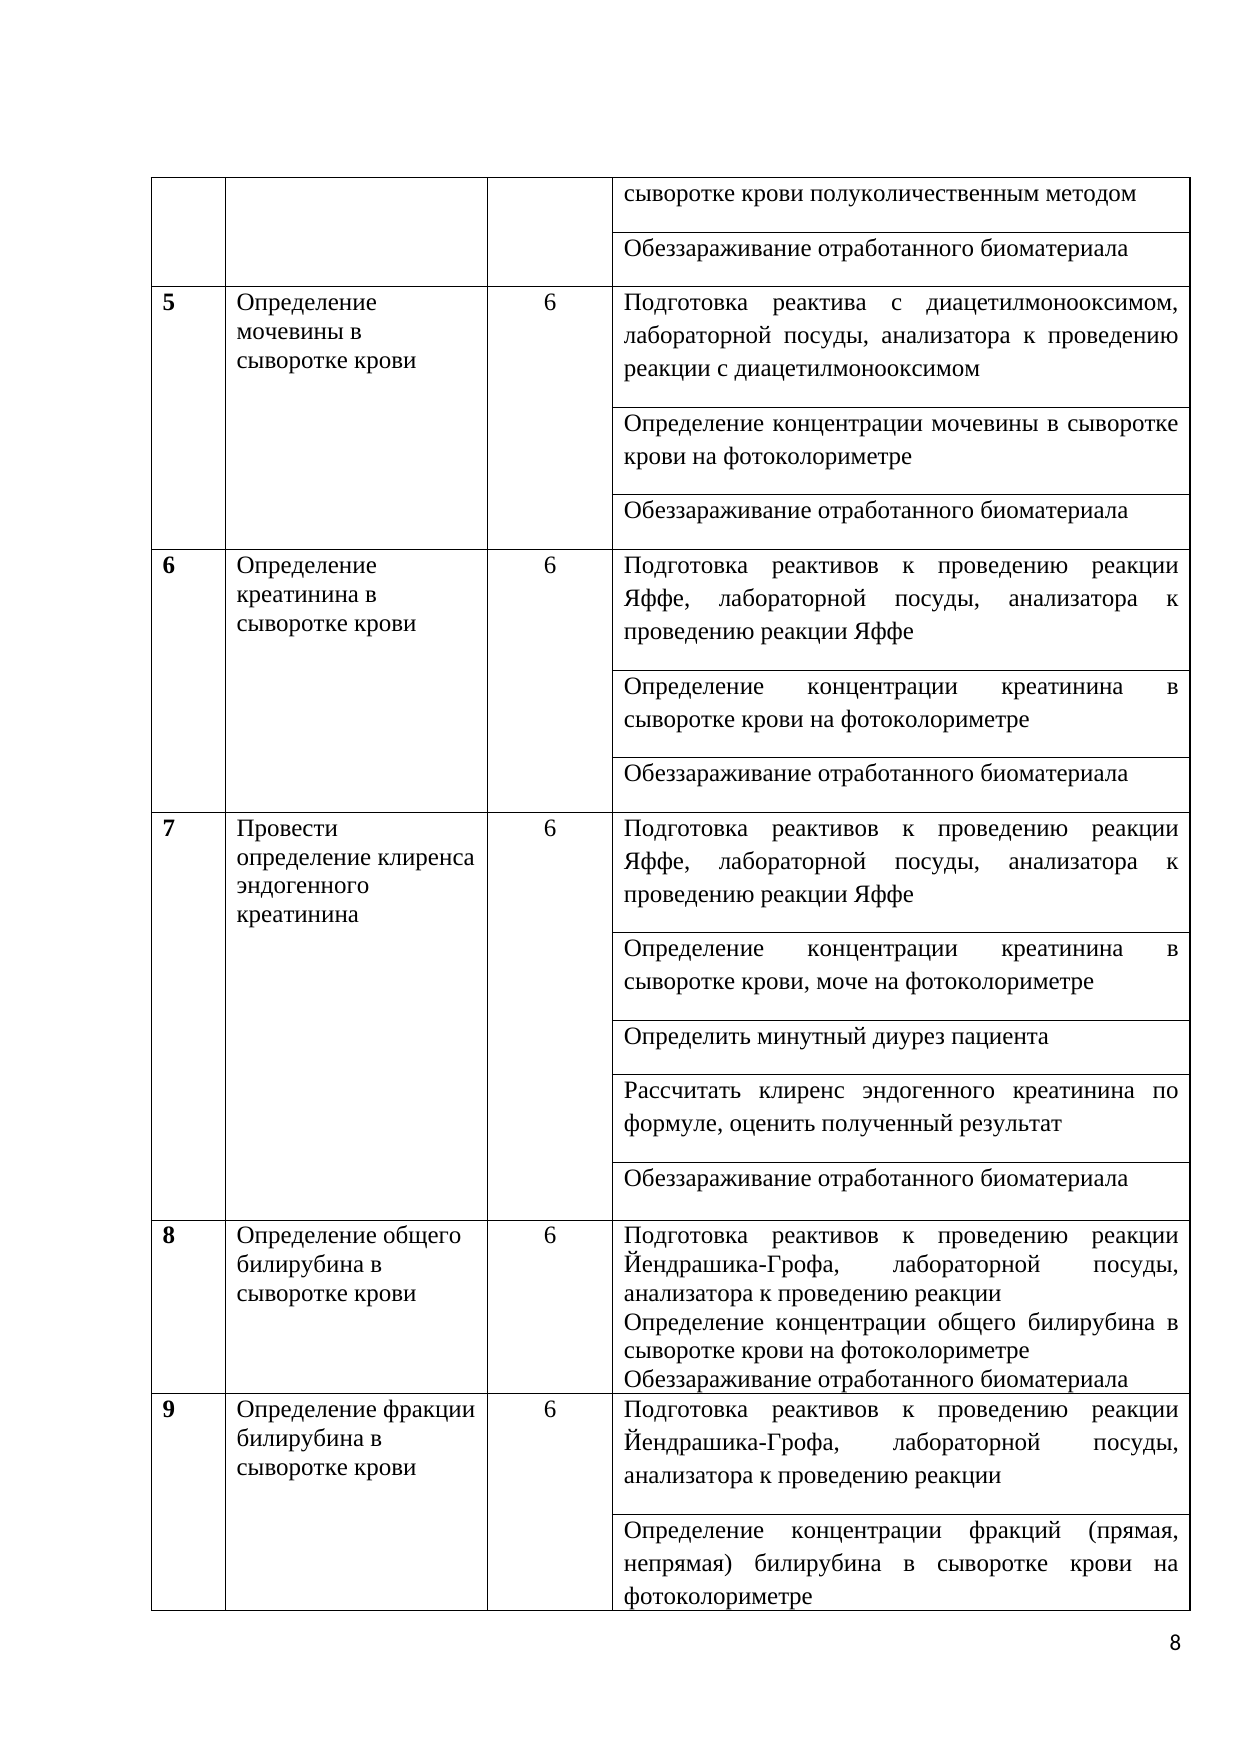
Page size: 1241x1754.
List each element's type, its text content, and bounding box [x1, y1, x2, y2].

table_cell 6 [488, 550, 612, 812]
table_cell Подготовка реактива с диацетилмонооксимом, лабораторной посуды, анализатора к проведению реакции с диацетилмонооксимом [613, 287, 1189, 407]
table_cell Определение концентрации мочевины в сыворотке крови на фотоколориметре [613, 408, 1189, 494]
table_cell Обеззараживание отработанного биоматериала [613, 1163, 1189, 1219]
table_cell Определение мочевины в сыворотке крови [226, 287, 487, 549]
table_cell Обеззараживание отработанного биоматериала [613, 495, 1189, 549]
table_cell 6 [488, 1221, 612, 1393]
table_cell Определение креатинина в сыворотке крови [226, 550, 487, 812]
table_cell 7 [152, 813, 225, 1219]
table_cell Подготовка реактивов к проведению реакции Йендрашика-Грофа, лабораторной посуды, анализатора к проведению реакции [613, 1394, 1189, 1514]
table_cell Подготовка реактивов к проведению реакции Йендрашика-Грофа, лабораторной посуды, анализатора к проведению реакции Определение концентрации общего билирубина в сыворотке крови на фотоколориметре Обеззараживание отработанного биоматериала [613, 1221, 1189, 1393]
table_cell Обеззараживание отработанного биоматериала [613, 233, 1189, 286]
table_cell Определение концентрации фракций (прямая, непрямая) билирубина в сыворотке крови на фотоколориметре [613, 1515, 1189, 1609]
table_cell Провести определение клиренса эндогенного креатинина [226, 813, 487, 1219]
table_cell Определение концентрации креатинина в сыворотке крови на фотоколориметре [613, 671, 1189, 757]
table_cell Подготовка реактивов к проведению реакции Яффе, лабораторной посуды, анализатора к проведению реакции Яффе [613, 813, 1189, 932]
table_cell Определение фракции билирубина в сыворотке крови [226, 1394, 487, 1609]
table_cell 6 [488, 287, 612, 549]
table_cell 6 [488, 813, 612, 1219]
table_cell 5 [152, 287, 225, 549]
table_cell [613, 178, 1189, 232]
table_cell 6 [152, 550, 225, 812]
table_cell Рассчитать клиренс эндогенного креатинина по формуле, оценить полученный результат [613, 1075, 1189, 1162]
table_cell Подготовка реактивов к проведению реакции Яффе, лабораторной посуды, анализатора к проведению реакции Яффе [613, 550, 1189, 670]
table_cell 9 [152, 1394, 225, 1609]
table_cell 8 [152, 1221, 225, 1393]
table_cell Определение концентрации креатинина в сыворотке крови, моче на фотоколориметре [613, 933, 1189, 1020]
table_cell Обеззараживание отработанного биоматериала [613, 758, 1189, 812]
table_cell Определение общего билирубина в сыворотке крови [226, 1221, 487, 1393]
table_cell 6 [488, 1394, 612, 1609]
table_cell Определить минутный диурез пациента [613, 1021, 1189, 1074]
